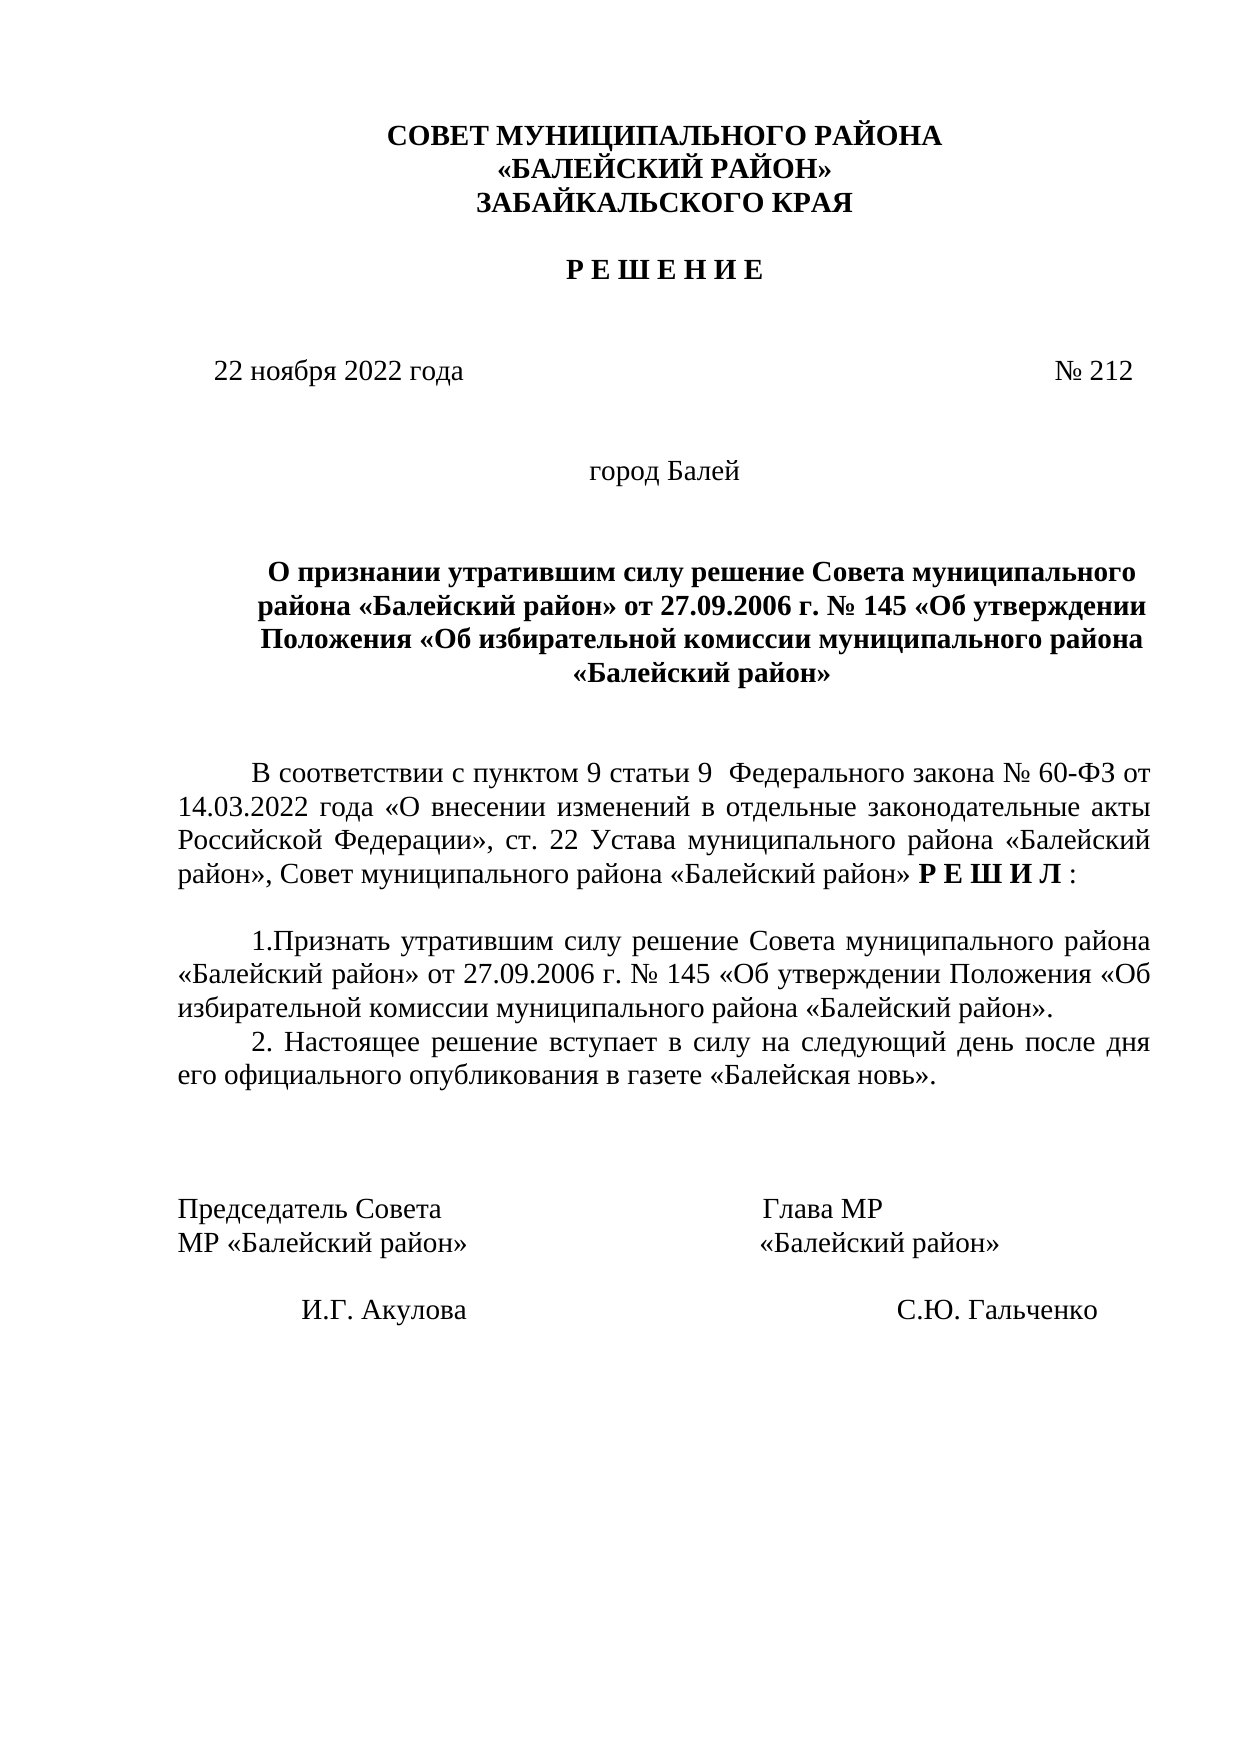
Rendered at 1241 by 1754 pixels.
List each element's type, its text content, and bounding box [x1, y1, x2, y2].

text СОВЕТ МУНИЦИПАЛЬНОГО РАЙОНА [177, 118, 1152, 152]
text В соответствии с пунктом 9 статьи 9 Федерального закона № 60-ФЗ от 14.03.2022 года «О внесении изменений в отдельные законодательные акты Российской Федерации», ст. 22 Устава муниципального района «Балейский район», Совет муниципального района «Балейский район» Р Е Ш И Л : [177, 755, 1152, 889]
text О признании утратившим силу решение Совета муниципального района «Балейский район» от 27.09.2006 г. № 145 «Об утверждении Положения «Об избирательной комиссии муниципального района [252, 554, 1152, 655]
text МР «Балейский район» «Балейский район» [177, 1225, 1152, 1258]
text «БАЛЕЙСКИЙ РАЙОН» [177, 152, 1152, 185]
text И.Г. Акулова С.Ю. Гальченко [177, 1292, 1152, 1326]
text 22 ноября 2022 года № 212 [177, 353, 1152, 386]
text «Балейский район» [252, 655, 1152, 688]
title 2. Настоящее решение вступает в силу на следующий день после дня его официального опубликования в газете «Балейская новь». [177, 1024, 1152, 1091]
text ЗАБАЙКАЛЬСКОГО КРАЯ [177, 185, 1152, 219]
text Р Е Ш Е Н И Е [177, 252, 1152, 286]
text Председатель Совета Глава МР [177, 1191, 1152, 1225]
text 1.Признать утратившим силу решение Совета муниципального района «Балейский район» от 27.09.2006 г. № 145 «Об утверждении Положения «Об избирательной комиссии муниципального района «Балейский район». [177, 923, 1152, 1024]
text город Балей [177, 453, 1152, 487]
